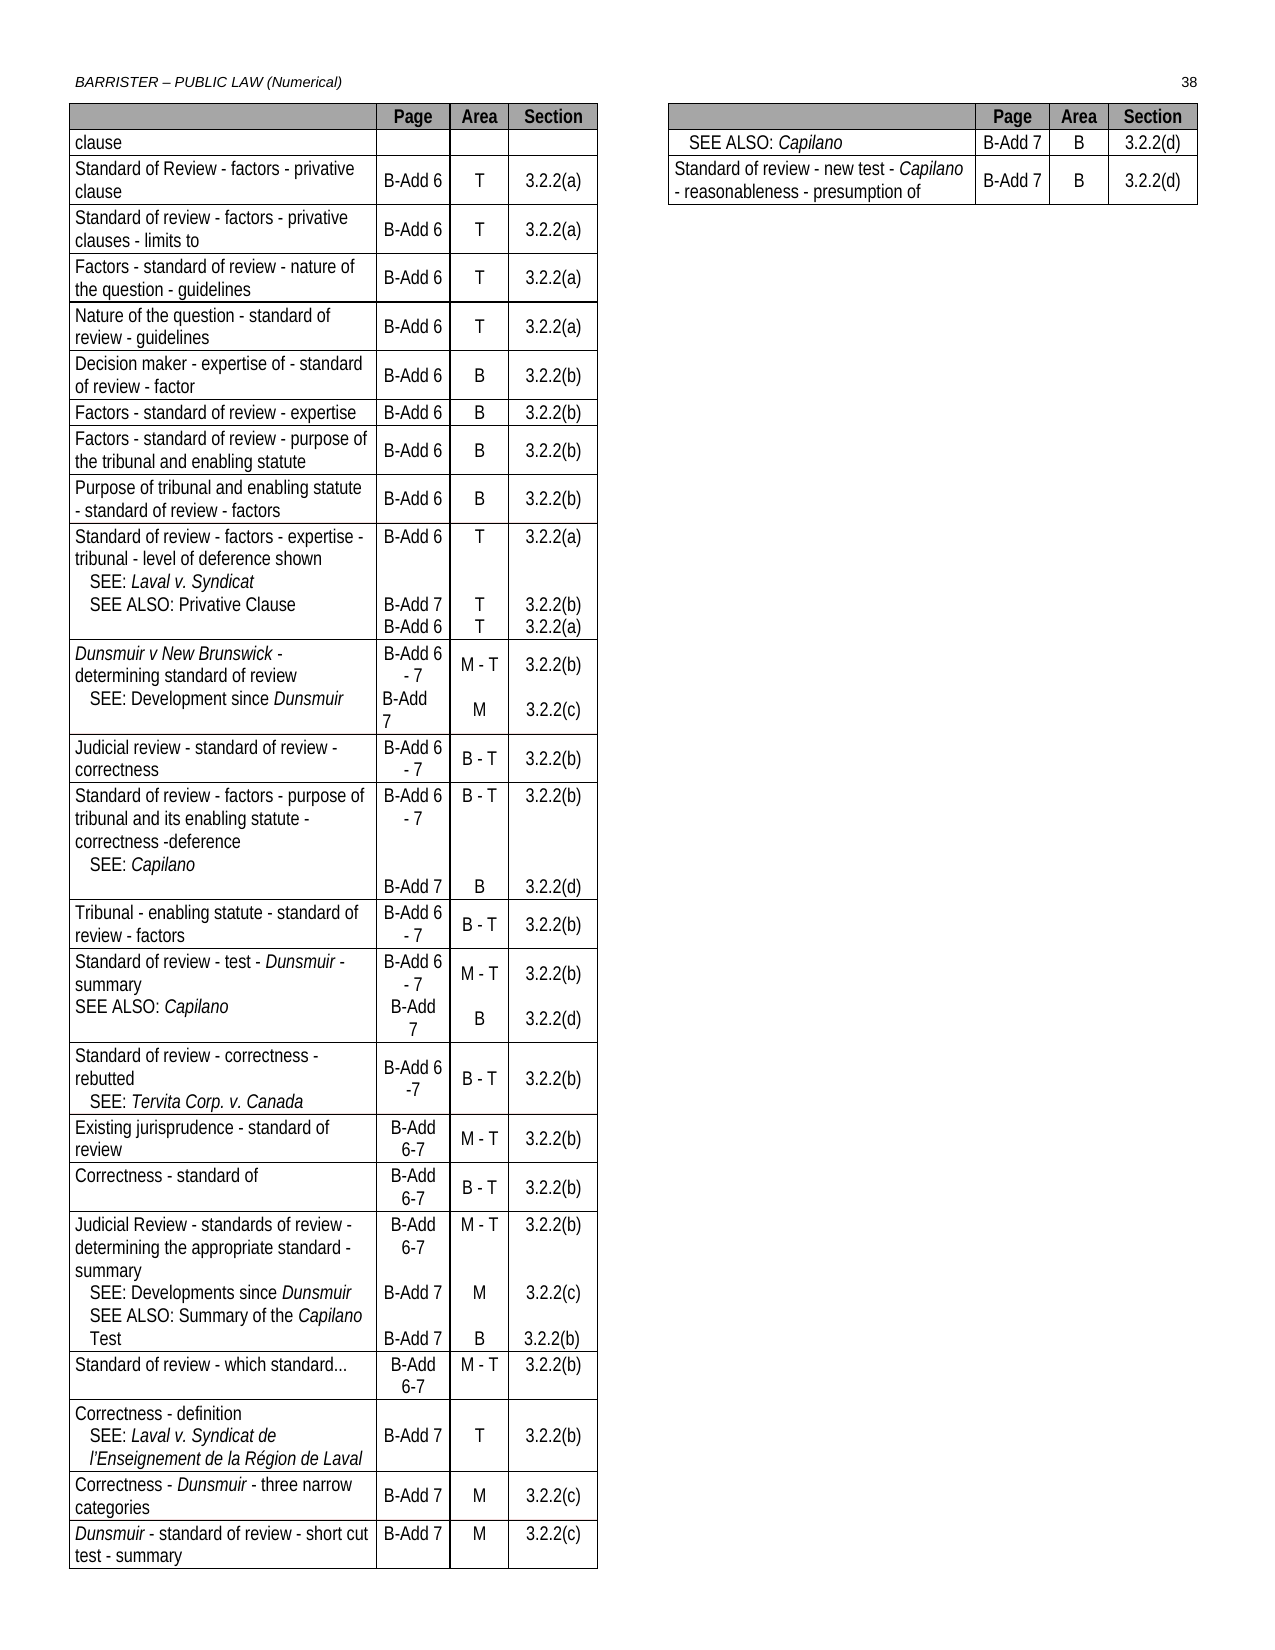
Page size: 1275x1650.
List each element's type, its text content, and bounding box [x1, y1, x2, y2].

table_header Page [377, 104, 449, 129]
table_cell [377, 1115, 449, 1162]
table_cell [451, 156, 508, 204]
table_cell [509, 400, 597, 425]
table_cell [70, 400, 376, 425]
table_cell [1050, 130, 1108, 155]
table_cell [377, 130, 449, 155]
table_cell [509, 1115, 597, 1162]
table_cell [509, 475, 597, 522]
table_header Area [451, 104, 508, 129]
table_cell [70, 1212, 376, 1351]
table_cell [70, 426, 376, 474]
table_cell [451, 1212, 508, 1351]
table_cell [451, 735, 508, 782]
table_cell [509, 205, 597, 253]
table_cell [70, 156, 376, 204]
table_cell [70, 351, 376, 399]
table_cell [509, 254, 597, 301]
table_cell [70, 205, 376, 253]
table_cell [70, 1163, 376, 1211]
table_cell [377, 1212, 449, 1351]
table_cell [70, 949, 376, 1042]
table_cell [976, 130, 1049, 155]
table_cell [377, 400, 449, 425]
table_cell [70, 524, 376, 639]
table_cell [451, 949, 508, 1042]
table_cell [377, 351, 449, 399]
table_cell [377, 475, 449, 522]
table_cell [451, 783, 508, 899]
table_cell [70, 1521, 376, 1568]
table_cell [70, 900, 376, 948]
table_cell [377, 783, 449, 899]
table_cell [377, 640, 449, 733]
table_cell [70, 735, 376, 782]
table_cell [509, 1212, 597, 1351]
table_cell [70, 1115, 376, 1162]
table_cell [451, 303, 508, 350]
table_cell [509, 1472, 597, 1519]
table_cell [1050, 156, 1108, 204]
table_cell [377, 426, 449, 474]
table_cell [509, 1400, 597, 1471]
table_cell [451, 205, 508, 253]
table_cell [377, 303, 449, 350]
table_header Page [976, 104, 1049, 129]
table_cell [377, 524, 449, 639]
table_header Section [509, 104, 597, 129]
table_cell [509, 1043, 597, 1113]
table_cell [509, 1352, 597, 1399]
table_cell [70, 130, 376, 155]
table_header [669, 104, 975, 129]
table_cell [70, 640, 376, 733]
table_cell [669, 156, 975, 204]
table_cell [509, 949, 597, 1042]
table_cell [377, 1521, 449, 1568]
table_header Section [1109, 104, 1197, 129]
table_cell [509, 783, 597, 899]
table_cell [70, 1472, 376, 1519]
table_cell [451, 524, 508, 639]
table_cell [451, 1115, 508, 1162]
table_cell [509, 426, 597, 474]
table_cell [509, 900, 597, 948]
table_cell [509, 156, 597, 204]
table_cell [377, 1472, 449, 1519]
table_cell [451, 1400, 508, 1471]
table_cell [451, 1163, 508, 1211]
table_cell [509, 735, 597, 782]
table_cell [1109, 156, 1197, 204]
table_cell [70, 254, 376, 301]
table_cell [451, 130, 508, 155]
table_header [70, 104, 376, 129]
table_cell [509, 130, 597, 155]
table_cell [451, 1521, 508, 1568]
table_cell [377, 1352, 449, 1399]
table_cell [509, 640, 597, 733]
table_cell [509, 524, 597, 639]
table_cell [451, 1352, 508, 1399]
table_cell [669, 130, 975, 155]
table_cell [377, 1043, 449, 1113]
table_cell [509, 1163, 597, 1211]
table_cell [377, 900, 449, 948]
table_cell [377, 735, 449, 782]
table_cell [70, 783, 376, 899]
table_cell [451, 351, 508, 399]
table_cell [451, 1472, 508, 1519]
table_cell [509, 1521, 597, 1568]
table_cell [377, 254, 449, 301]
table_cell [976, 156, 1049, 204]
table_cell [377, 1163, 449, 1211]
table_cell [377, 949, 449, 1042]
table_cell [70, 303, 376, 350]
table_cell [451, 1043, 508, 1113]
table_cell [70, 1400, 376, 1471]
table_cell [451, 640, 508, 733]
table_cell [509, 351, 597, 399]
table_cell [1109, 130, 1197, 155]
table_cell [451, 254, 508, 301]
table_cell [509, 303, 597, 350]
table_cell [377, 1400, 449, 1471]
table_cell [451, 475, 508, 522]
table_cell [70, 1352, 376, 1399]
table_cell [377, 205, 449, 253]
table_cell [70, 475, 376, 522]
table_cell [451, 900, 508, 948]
table_header Area [1050, 104, 1108, 129]
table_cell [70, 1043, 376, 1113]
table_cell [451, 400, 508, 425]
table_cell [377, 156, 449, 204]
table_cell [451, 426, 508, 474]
